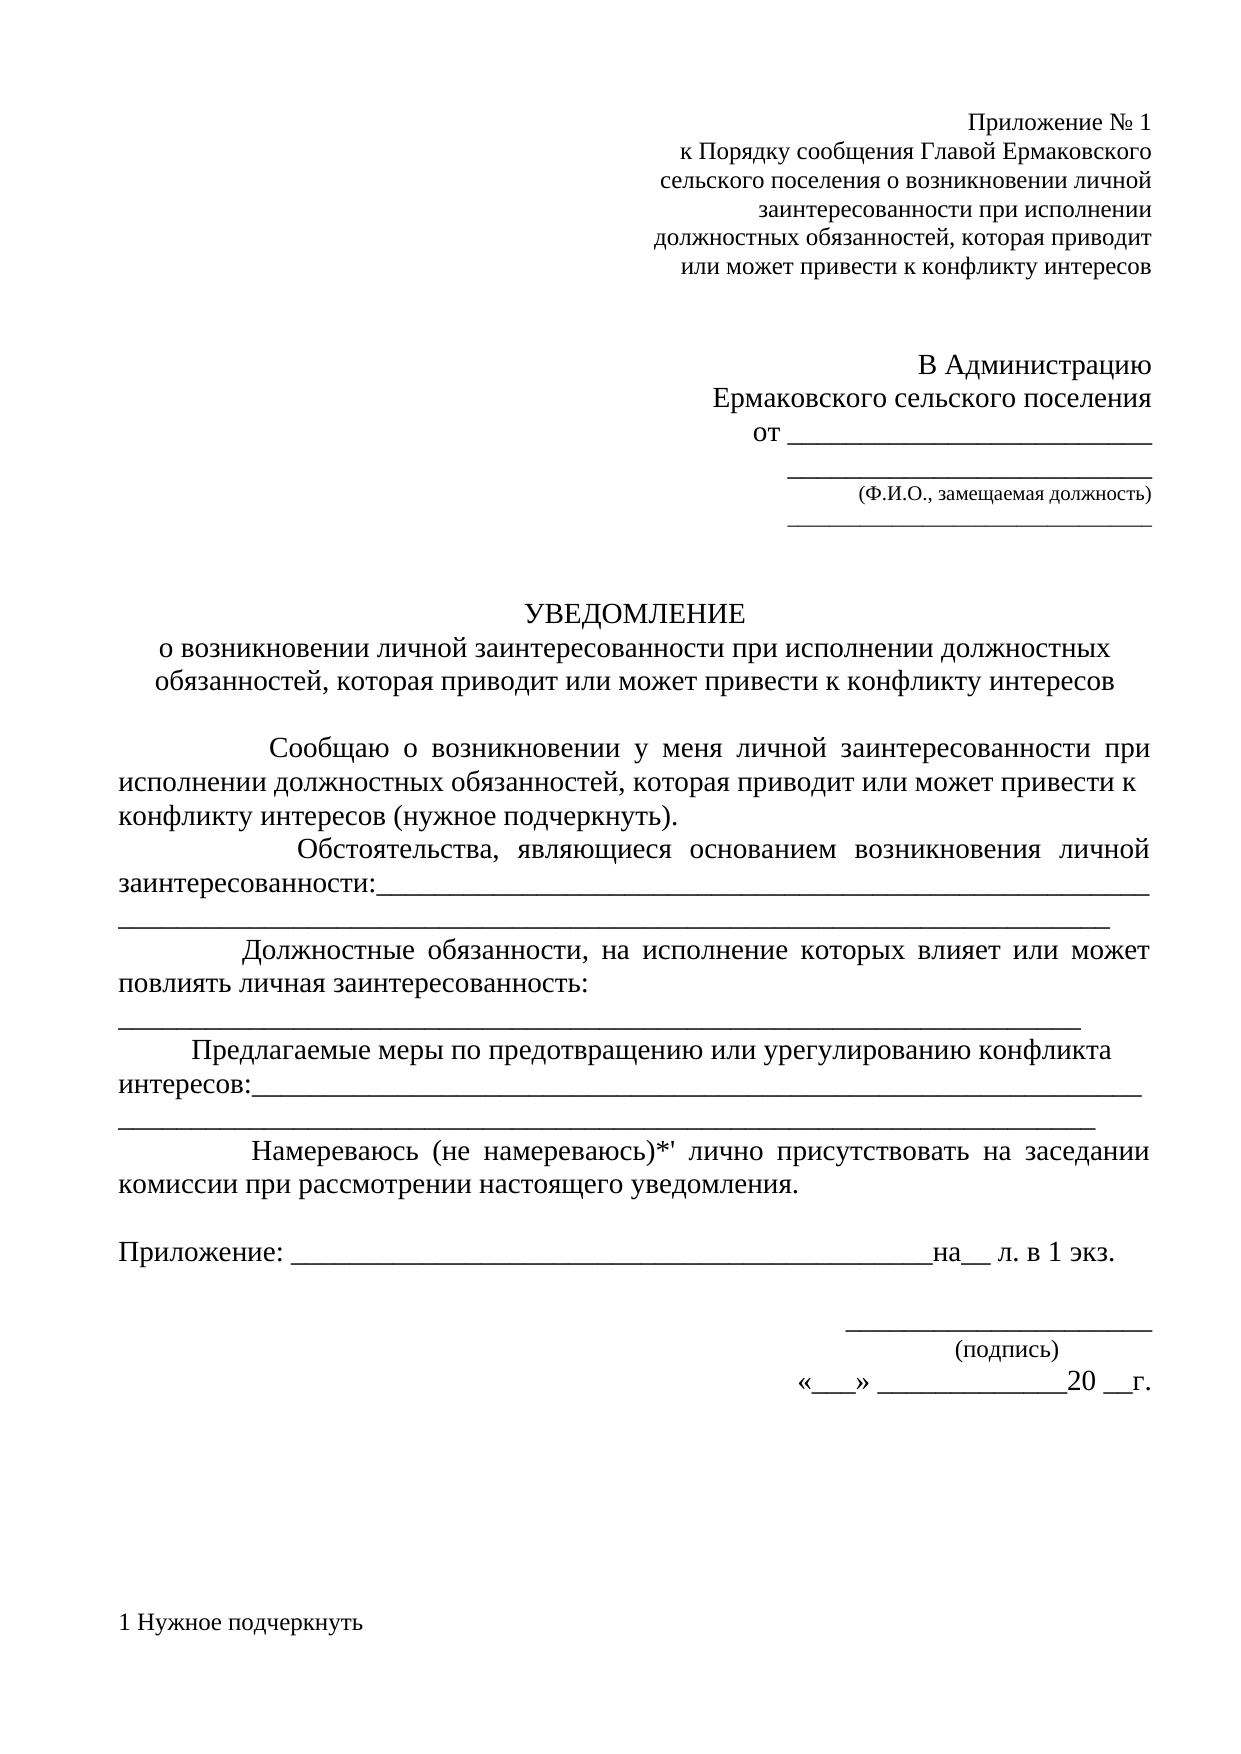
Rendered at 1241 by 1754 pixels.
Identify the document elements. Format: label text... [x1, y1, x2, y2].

text сельского поселения о возникновении личной [118, 165, 1152, 194]
text ___________________________________ [118, 505, 1152, 529]
text Сообщаю о возникновении у меня личной заинтересованности при исполнении должностных обязанностей, которая приводит или может привести к [118, 731, 1152, 798]
text заинтересованности при исполнении [118, 194, 1152, 222]
text Приложение: ____________________________________________на__ л. в 1 экз. [118, 1234, 1152, 1267]
text должностных обязанностей, которая приводит [118, 222, 1152, 251]
text обязанностей, которая приводит или может привести к конфликту интересов [118, 663, 1152, 697]
text Должностные обязанности, на исполнение которых влияет или может повлиять личная заинтересованность: [118, 932, 1152, 999]
text Предлагаемые меры по предотвращению или урегулированию конфликта [118, 1032, 1152, 1066]
text о возникновении личной заинтересованности при исполнении должностных [118, 630, 1152, 663]
text В Администрацию [118, 347, 1152, 381]
text Обстоятельства, являющиеся основанием возникновения личной заинтересованности:_________________________________________________________________________________________________________________________ [118, 831, 1152, 932]
text _________________________ [118, 448, 1152, 481]
text конфликту интересов (нужное подчеркнуть). [118, 798, 1152, 831]
text Приложение № 1 [118, 107, 1152, 136]
text (подпись) [118, 1334, 1152, 1363]
text от _________________________ [118, 414, 1152, 448]
text Ермаковского сельского поселения [118, 381, 1152, 414]
text «___» _____________20 __г. [118, 1363, 1152, 1397]
text или может привести к конфликту интересов [118, 251, 1152, 280]
text интересов:________________________________________________________________________________________________________________________________ [118, 1066, 1152, 1133]
text _____________________ [118, 1301, 1152, 1334]
text Намереваюсь (не намереваюсь)*' лично присутствовать на заседании комиссии при рассмотрении настоящего уведомления. [118, 1133, 1152, 1200]
text 1 Нужное подчеркнуть [118, 1607, 1152, 1636]
text (Ф.И.О., замещаемая должность) [118, 481, 1152, 505]
text __________________________________________________________________ [118, 999, 1152, 1032]
text к Порядку сообщения Главой Ермаковского [118, 136, 1152, 165]
text УВЕДОМЛЕНИЕ [118, 596, 1152, 630]
